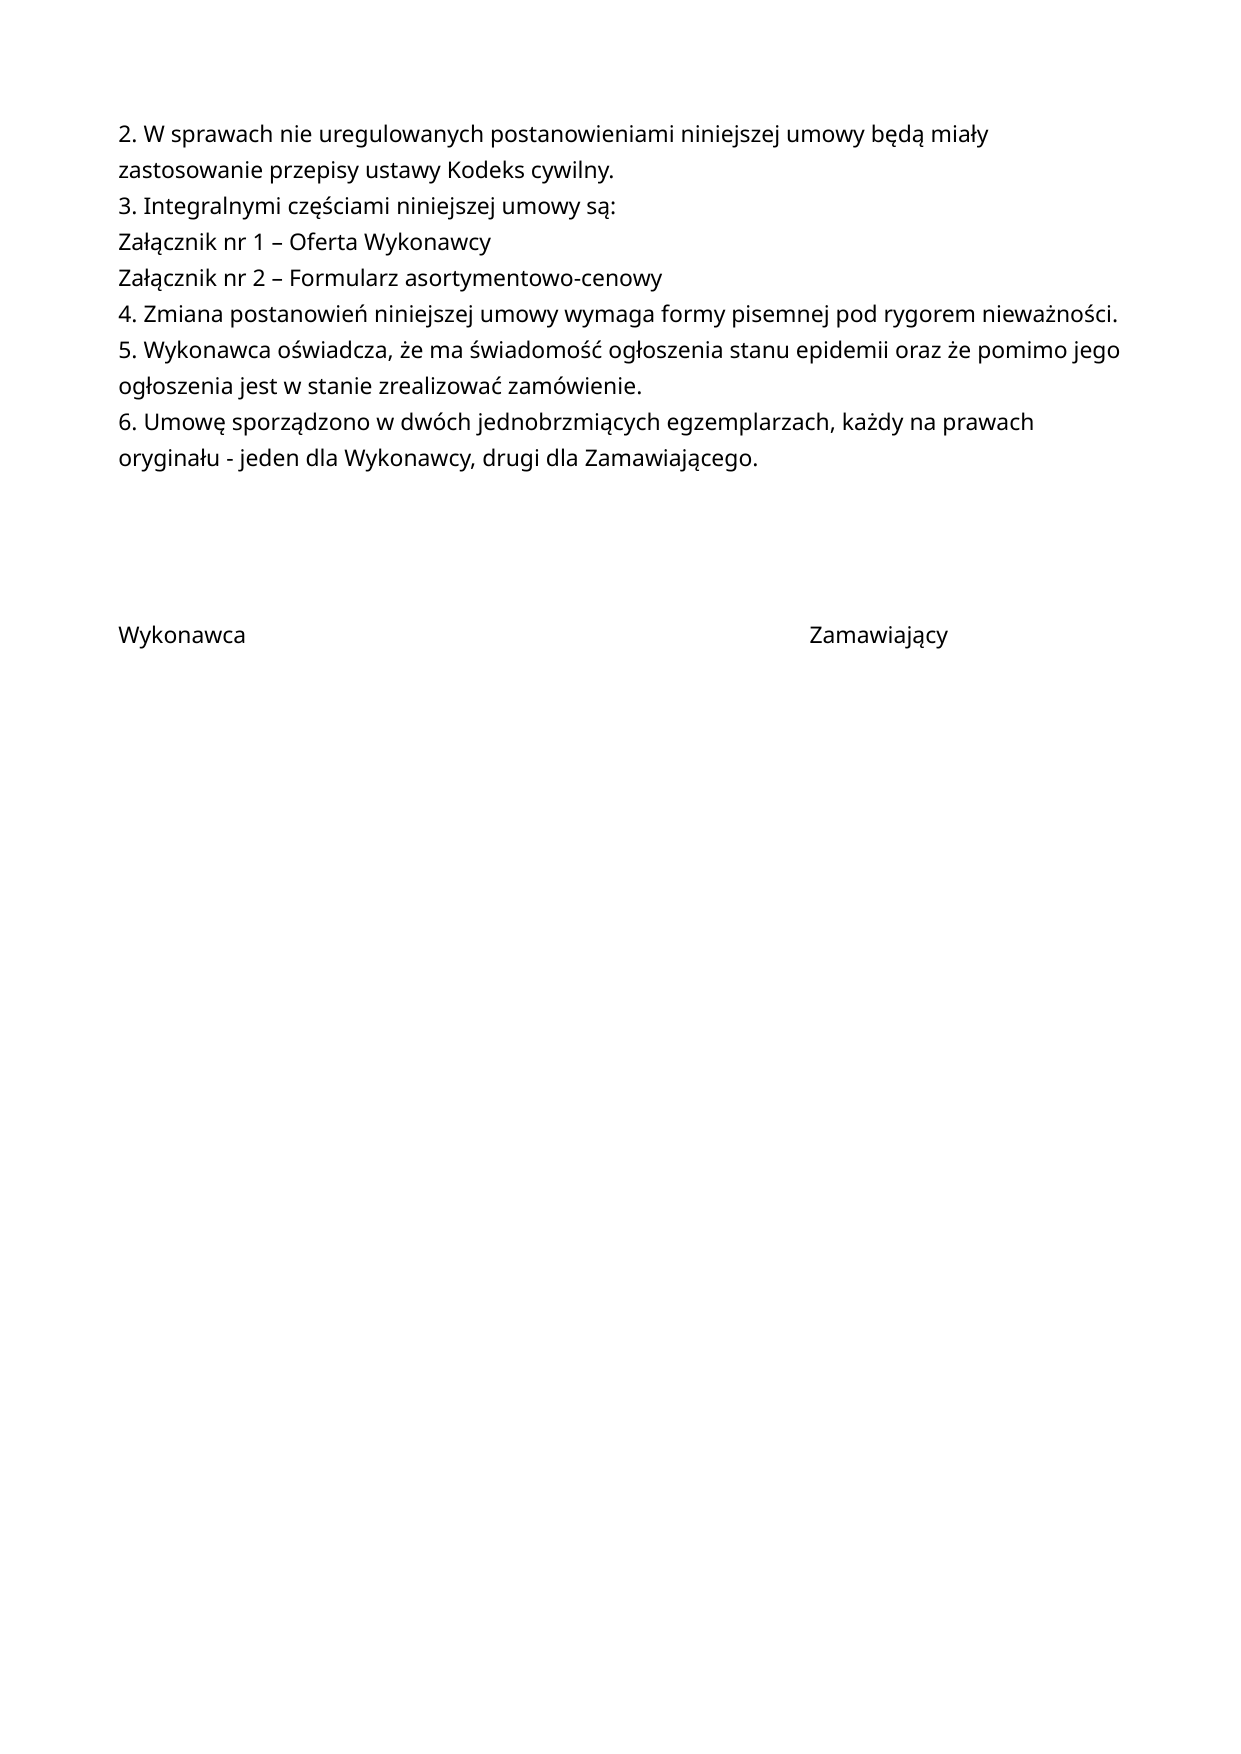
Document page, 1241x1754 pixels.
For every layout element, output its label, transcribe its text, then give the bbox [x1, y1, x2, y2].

text 3. Integralnymi częściami niniejszej umowy są: [118, 190, 1122, 221]
text 6. Umowę sporządzono w dwóch jednobrzmiących egzemplarzach, każdy na prawach oryginału - jeden dla Wykonawcy, drugi dla Zamawiającego. [118, 406, 1122, 473]
text Załącznik nr 1 – Oferta Wykonawcy [118, 226, 1122, 257]
text 5. Wykonawca oświadcza, że ma świadomość ogłoszenia stanu epidemii oraz że pomimo jego ogłoszenia jest w stanie zrealizować zamówienie. [118, 334, 1122, 401]
text 2. W sprawach nie uregulowanych postanowieniami niniejszej umowy będą miały zastosowanie przepisy ustawy Kodeks cywilny. [118, 118, 1122, 185]
text Załącznik nr 2 – Formularz asortymentowo-cenowy [118, 262, 1122, 293]
text 4. Zmiana postanowień niniejszej umowy wymaga formy pisemnej pod rygorem nieważności. [118, 298, 1122, 329]
text Wykonawca Zamawiający [118, 619, 1122, 650]
